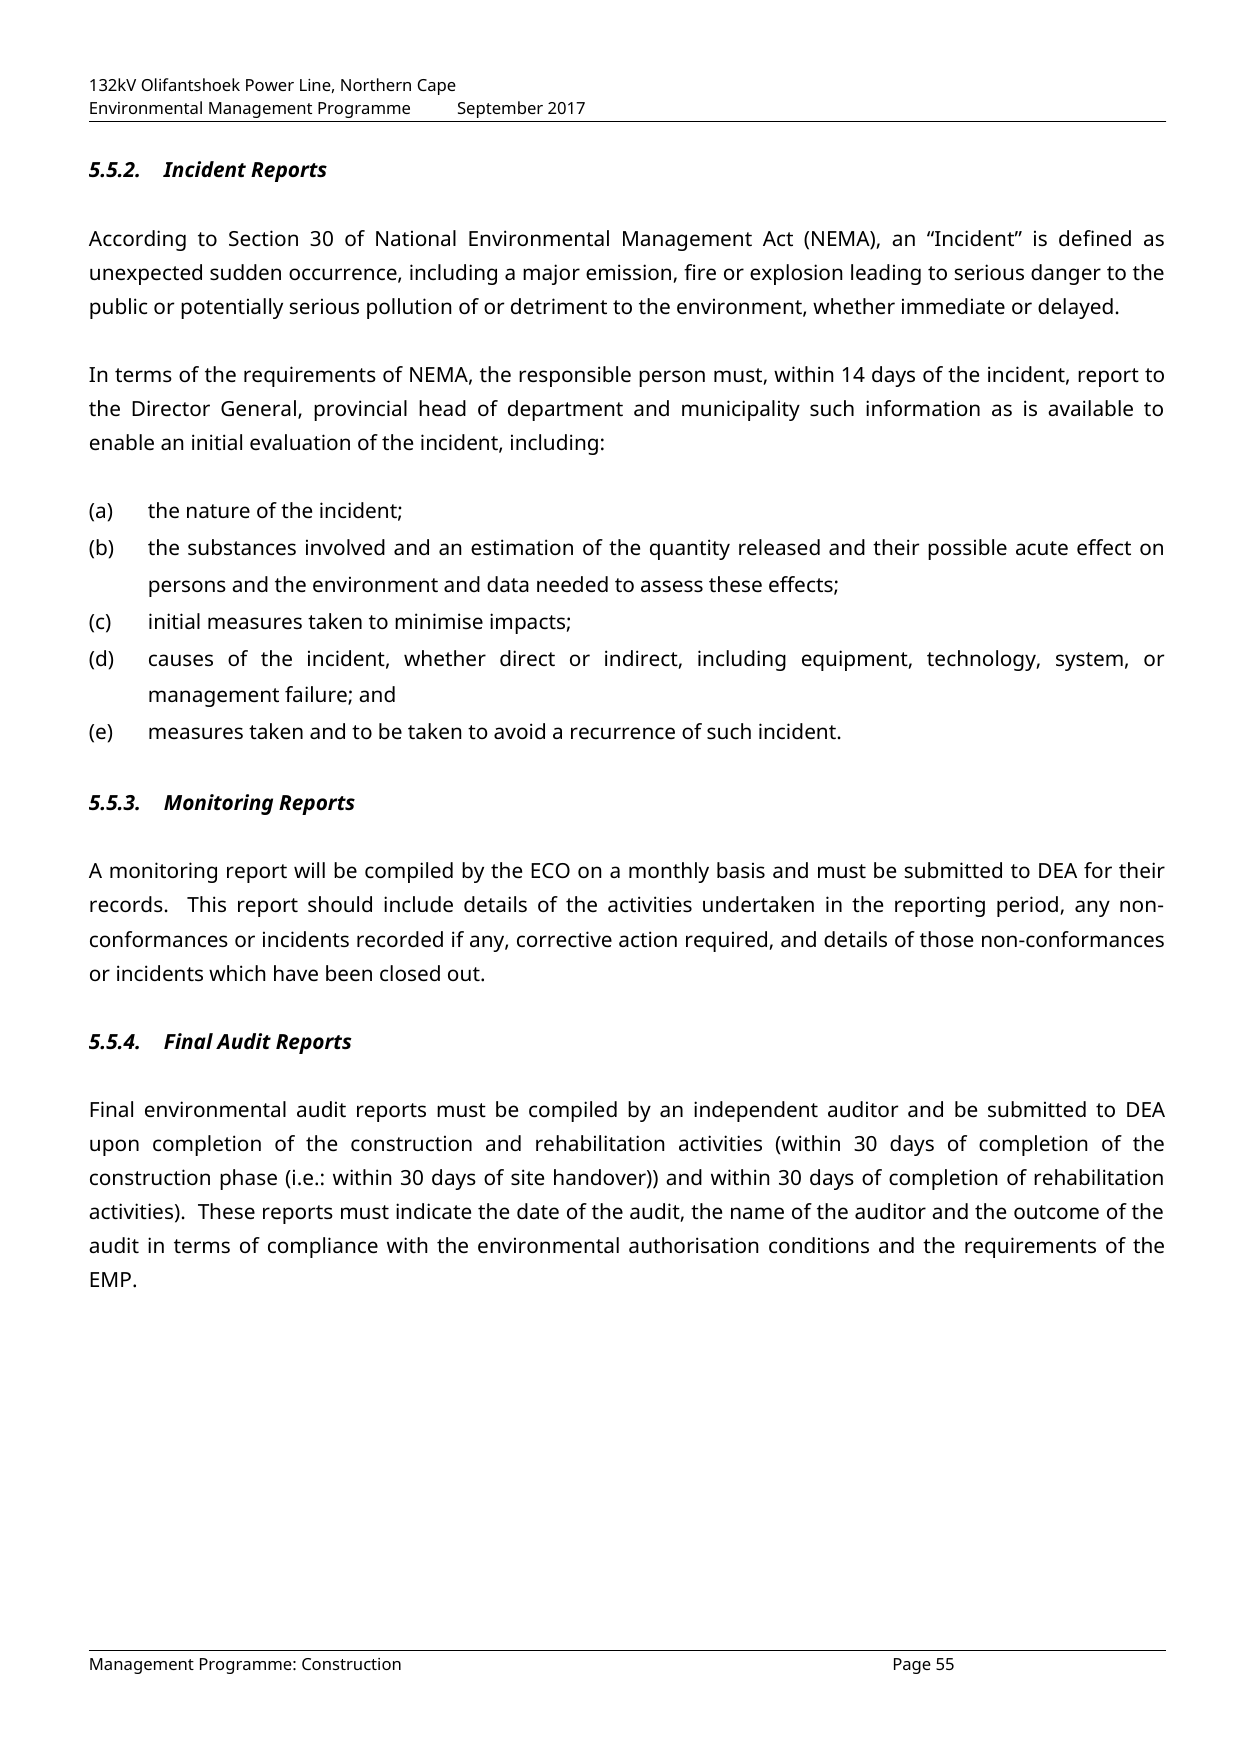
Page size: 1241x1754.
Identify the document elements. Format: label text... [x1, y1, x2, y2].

subtitle 5.5.4. Final Audit Reports [89, 1027, 1166, 1055]
list measures taken and to be taken to avoid a recurrence of such incident. [89, 717, 1166, 746]
subtitle 5.5.3. Monitoring Reports [89, 788, 1166, 817]
text A monitoring report will be compiled by the ECO on a monthly basis and must be submitted to DEA for their records. This report should include details of the activities undertaken in the reporting period, any non-conformances or incidents recorded if any, corrective action required, and details of those non-conformances or incidents which have been closed out. [89, 857, 1166, 987]
text In terms of the requirements of NEMA, the responsible person must, within 14 days of the incident, report to the Director General, provincial head of department and municipality such information as is available to enable an initial evaluation of the incident, including: [89, 360, 1166, 457]
text Final environmental audit reports must be compiled by an independent auditor and be submitted to DEA upon completion of the construction and rehabilitation activities (within 30 days of completion of the construction phase (i.e.: within 30 days of site handover)) and within 30 days of completion of rehabilitation activities). These reports must indicate the date of the audit, the name of the auditor and the outcome of the audit in terms of compliance with the environmental authorisation conditions and the requirements of the EMP. [89, 1095, 1166, 1294]
list causes of the incident, whether direct or indirect, including equipment, technology, system, or management failure; and [89, 644, 1166, 709]
subtitle 5.5.2. Incident Reports [89, 156, 1166, 184]
list the substances involved and an estimation of the quantity released and their possible acute effect on persons and the environment and data needed to assess these effects; [89, 533, 1166, 598]
list the nature of the incident; [89, 496, 1166, 525]
text According to Section 30 of National Environmental Management Act (NEMA), an “Incident” is defined as unexpected sudden occurrence, including a major emission, fire or explosion leading to serious danger to the public or potentially serious pollution of or detriment to the environment, whether immediate or delayed. [89, 224, 1166, 320]
list initial measures taken to minimise impacts; [89, 607, 1166, 635]
